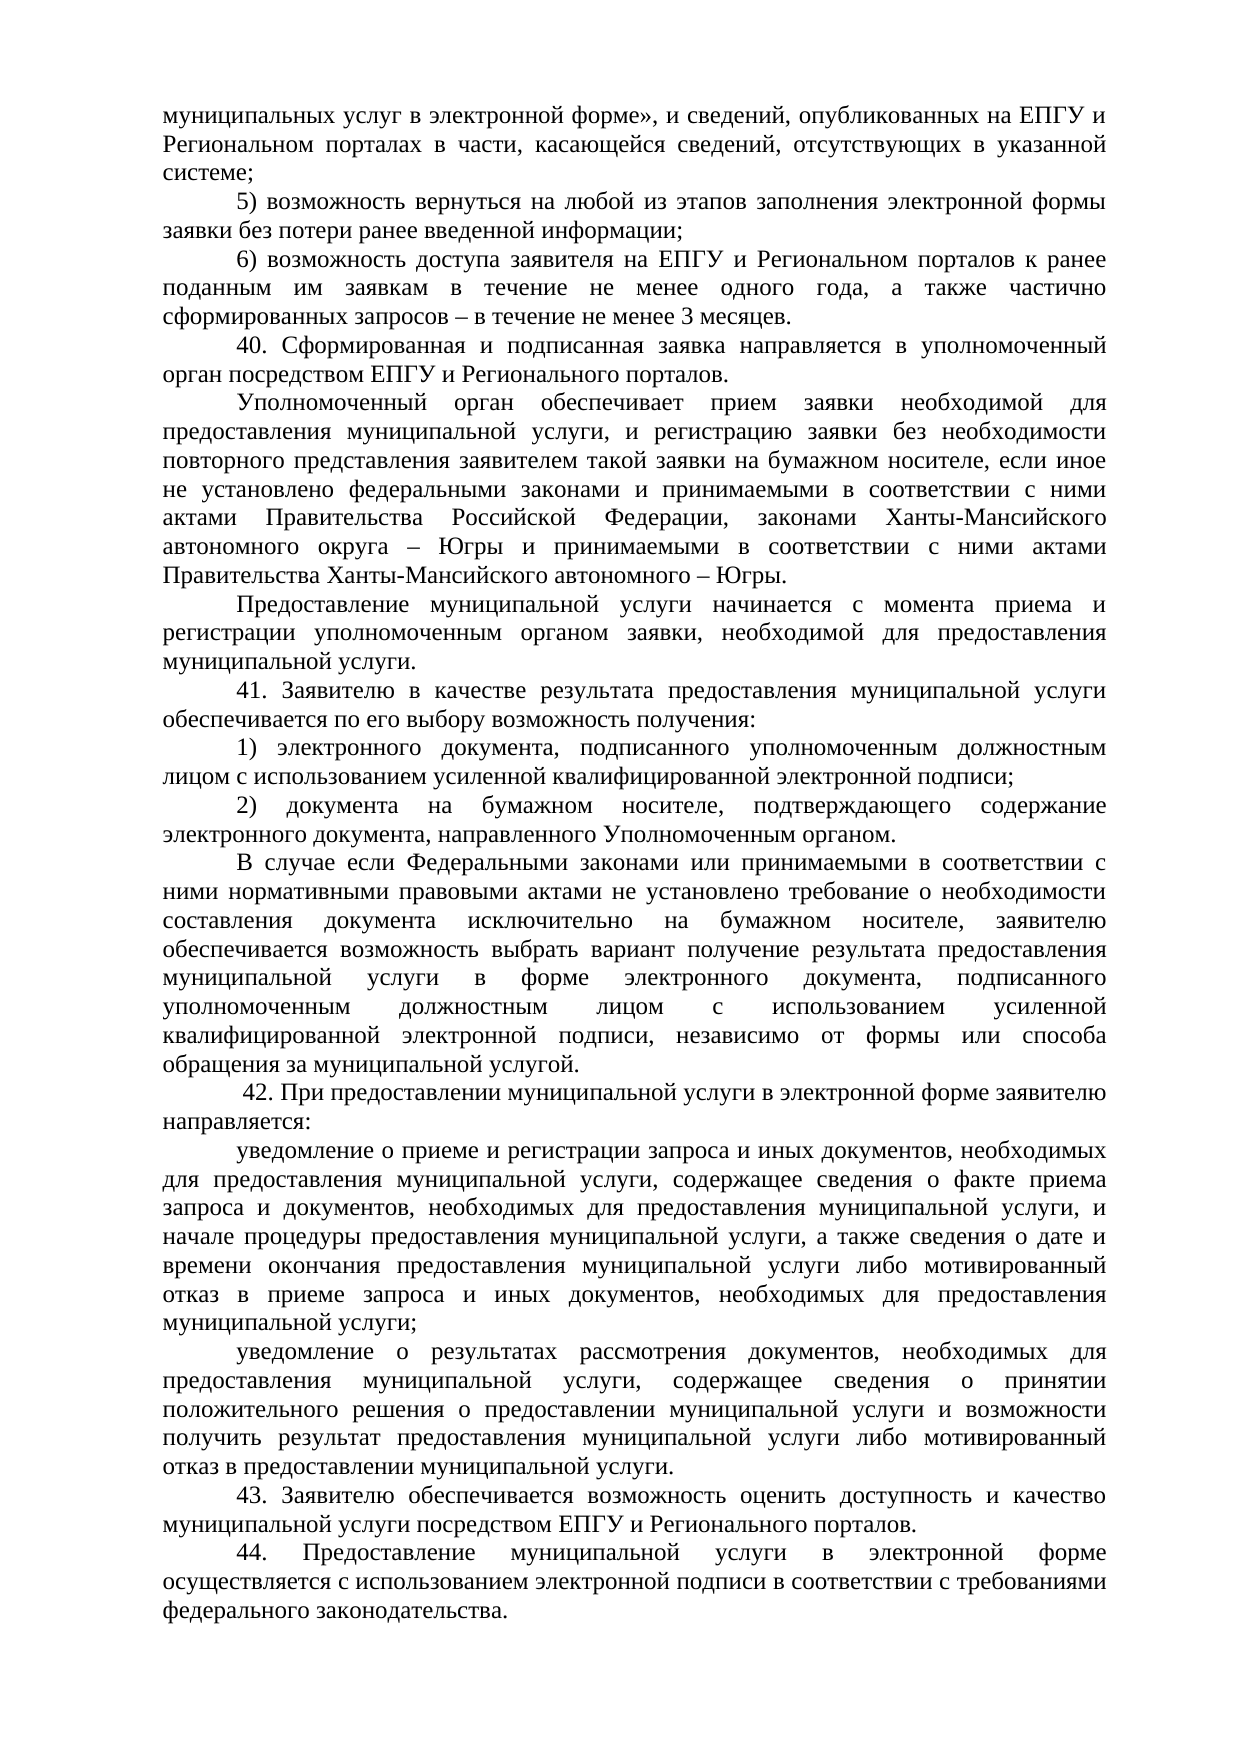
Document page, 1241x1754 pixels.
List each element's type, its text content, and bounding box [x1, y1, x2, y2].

text уведомление о результатах рассмотрения документов, необходимых для предоставления муниципальной услуги, содержащее сведения о принятии положительного решения о предоставлении муниципальной услуги и возможности получить результат предоставления муниципальной услуги либо мотивированный отказ в предоставлении муниципальной услуги. [162, 1336, 1107, 1480]
text 1) электронного документа, подписанного уполномоченным должностным лицом с использованием усиленной квалифицированной электронной подписи; [162, 732, 1107, 790]
text уведомление о приеме и регистрации запроса и иных документов, необходимых для предоставления муниципальной услуги, содержащее сведения о факте приема запроса и документов, необходимых для предоставления муниципальной услуги, и начале процедуры предоставления муниципальной услуги, а также сведения о дате и времени окончания предоставления муниципальной услуги либо мотивированный отказ в приеме запроса и иных документов, необходимых для предоставления муниципальной услуги; [162, 1135, 1107, 1336]
text 40. Сформированная и подписанная заявка направляется в уполномоченный орган посредством ЕПГУ и Регионального порталов. [162, 330, 1107, 387]
text 5) возможность вернуться на любой из этапов заполнения электронной формы заявки без потери ранее введенной информации; [162, 186, 1107, 244]
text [162, 100, 1107, 186]
text 6) возможность доступа заявителя на ЕПГУ и Региональном порталов к ранее поданным им заявкам в течение не менее одного года, а также частично сформированных запросов – в течение не менее 3 месяцев. [162, 244, 1107, 330]
text 43. Заявителю обеспечивается возможность оценить доступность и качество муниципальной услуги посредством ЕПГУ и Регионального порталов. [162, 1480, 1107, 1537]
text 2) документа на бумажном носителе, подтверждающего содержание электронного документа, направленного Уполномоченным органом. [162, 790, 1107, 847]
text Предоставление муниципальной услуги начинается с момента приема и регистрации уполномоченным органом заявки, необходимой для предоставления муниципальной услуги. [162, 589, 1107, 675]
text 44. Предоставление муниципальной услуги в электронной форме осуществляется с использованием электронной подписи в соответствии с требованиями федерального законодательства. [162, 1537, 1107, 1624]
text 41. Заявителю в качестве результата предоставления муниципальной услуги обеспечивается по его выбору возможность получения: [162, 675, 1107, 732]
text Уполномоченный орган обеспечивает прием заявки необходимой для предоставления муниципальной услуги, и регистрацию заявки без необходимости повторного представления заявителем такой заявки на бумажном носителе, если иное не установлено федеральными законами и принимаемыми в соответствии с ними актами Правительства Российской Федерации, законами Ханты-Мансийского автономного округа – Югры и принимаемыми в соответствии с ними актами Правительства Ханты-Мансийского автономного – Югры. [162, 387, 1107, 589]
text В случае если Федеральными законами или принимаемыми в соответствии с ними нормативными правовыми актами не установлено требование о необходимости составления документа исключительно на бумажном носителе, заявителю обеспечивается возможность выбрать вариант получение результата предоставления муниципальной услуги в форме электронного документа, подписанного уполномоченным должностным лицом с использованием усиленной квалифицированной электронной подписи, независимо от формы или способа обращения за муниципальной услугой. [162, 847, 1107, 1077]
text 42. При предоставлении муниципальной услуги в электронной форме заявителю направляется: [162, 1077, 1107, 1135]
